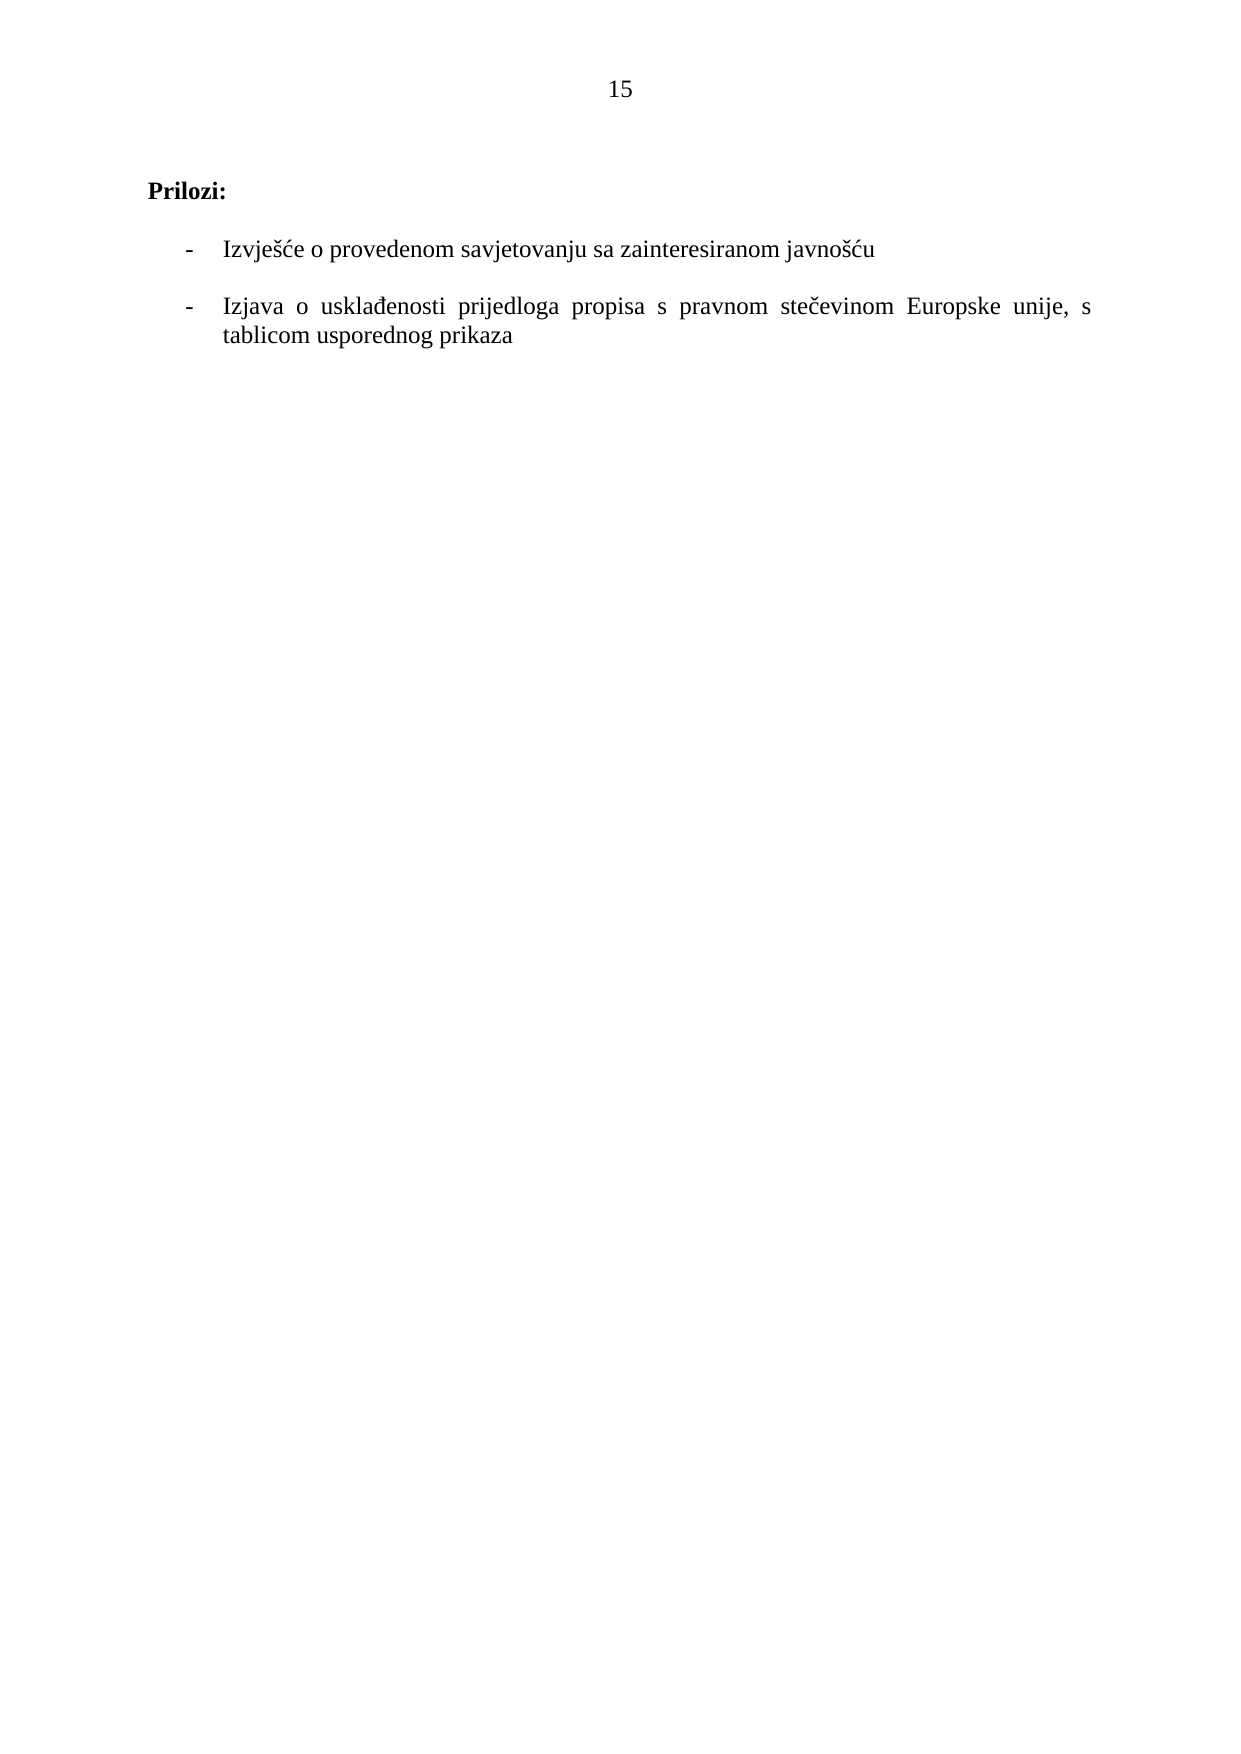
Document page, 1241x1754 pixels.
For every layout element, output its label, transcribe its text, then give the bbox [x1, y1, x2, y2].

text Prilozi: [148, 176, 1093, 205]
list Izjava o usklađenosti prijedloga propisa s pravnom stečevinom Europske unije, s tablicom usporednog prikaza [185, 291, 1093, 349]
list Izvješće o provedenom savjetovanju sa zainteresiranom javnošću [185, 234, 1093, 263]
